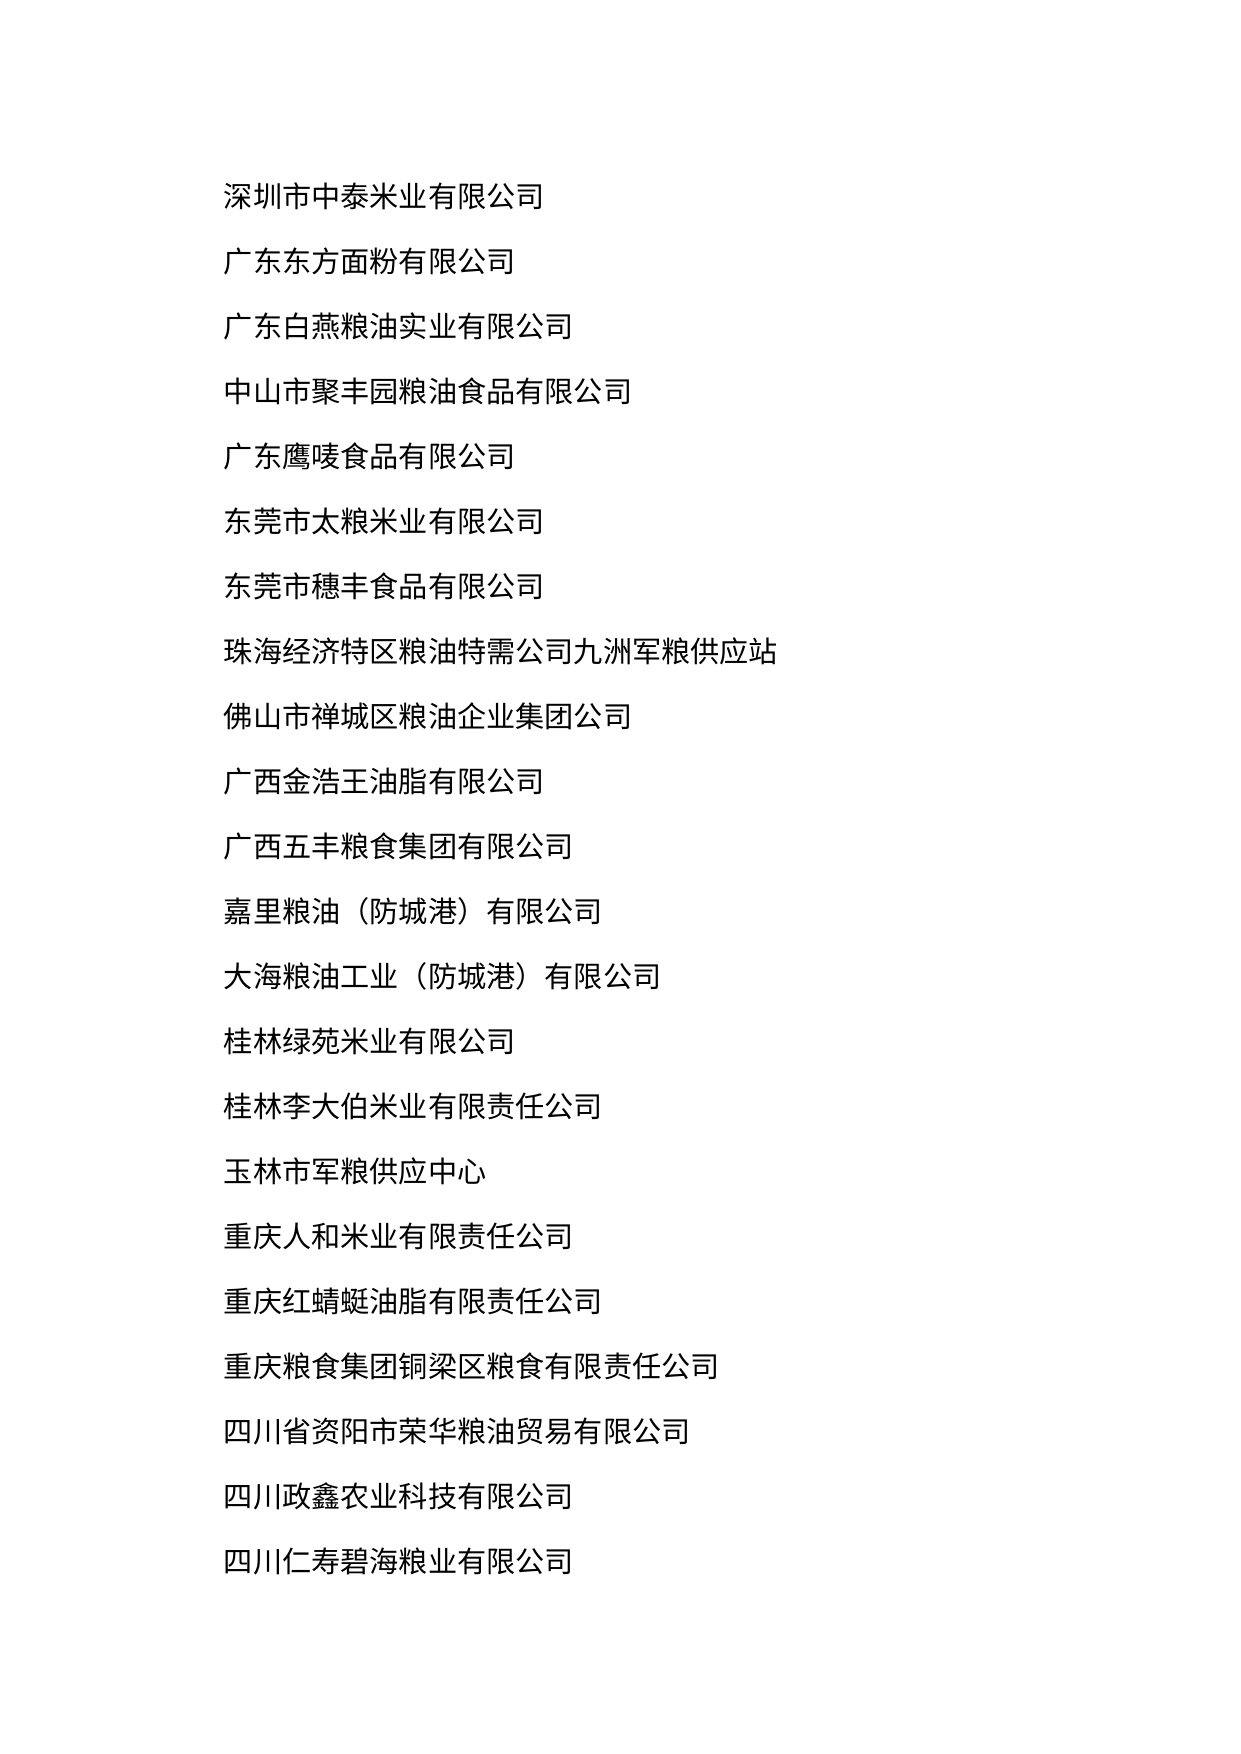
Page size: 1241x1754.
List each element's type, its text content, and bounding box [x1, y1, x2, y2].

text 重庆红蜻蜓油脂有限责任公司 [165, 1267, 1075, 1332]
text 重庆人和米业有限责任公司 [165, 1202, 1075, 1267]
text 中山市聚丰园粮油食品有限公司 [165, 357, 1075, 422]
text 大海粮油工业（防城港）有限公司 [165, 942, 1075, 1007]
text 广东鹰唛食品有限公司 [165, 422, 1075, 487]
text 桂林绿苑米业有限公司 [165, 1007, 1075, 1072]
text 佛山市禅城区粮油企业集团公司 [165, 682, 1075, 747]
text 珠海经济特区粮油特需公司九洲军粮供应站 [165, 617, 1075, 682]
text 深圳市中泰米业有限公司 [165, 162, 1075, 227]
text 嘉里粮油（防城港）有限公司 [165, 877, 1075, 942]
text 四川政鑫农业科技有限公司 [165, 1462, 1075, 1527]
text 桂林李大伯米业有限责任公司 [165, 1072, 1075, 1137]
text 广西五丰粮食集团有限公司 [165, 812, 1075, 877]
text 东莞市穗丰食品有限公司 [165, 552, 1075, 617]
text 广东东方面粉有限公司 [165, 227, 1075, 292]
text 重庆粮食集团铜梁区粮食有限责任公司 [165, 1332, 1075, 1397]
text 玉林市军粮供应中心 [165, 1137, 1075, 1202]
text 东莞市太粮米业有限公司 [165, 487, 1075, 552]
text 四川省资阳市荣华粮油贸易有限公司 [165, 1397, 1075, 1462]
text 广西金浩王油脂有限公司 [165, 747, 1075, 812]
text 广东白燕粮油实业有限公司 [165, 292, 1075, 357]
text 四川仁寿碧海粮业有限公司 [165, 1527, 1075, 1592]
